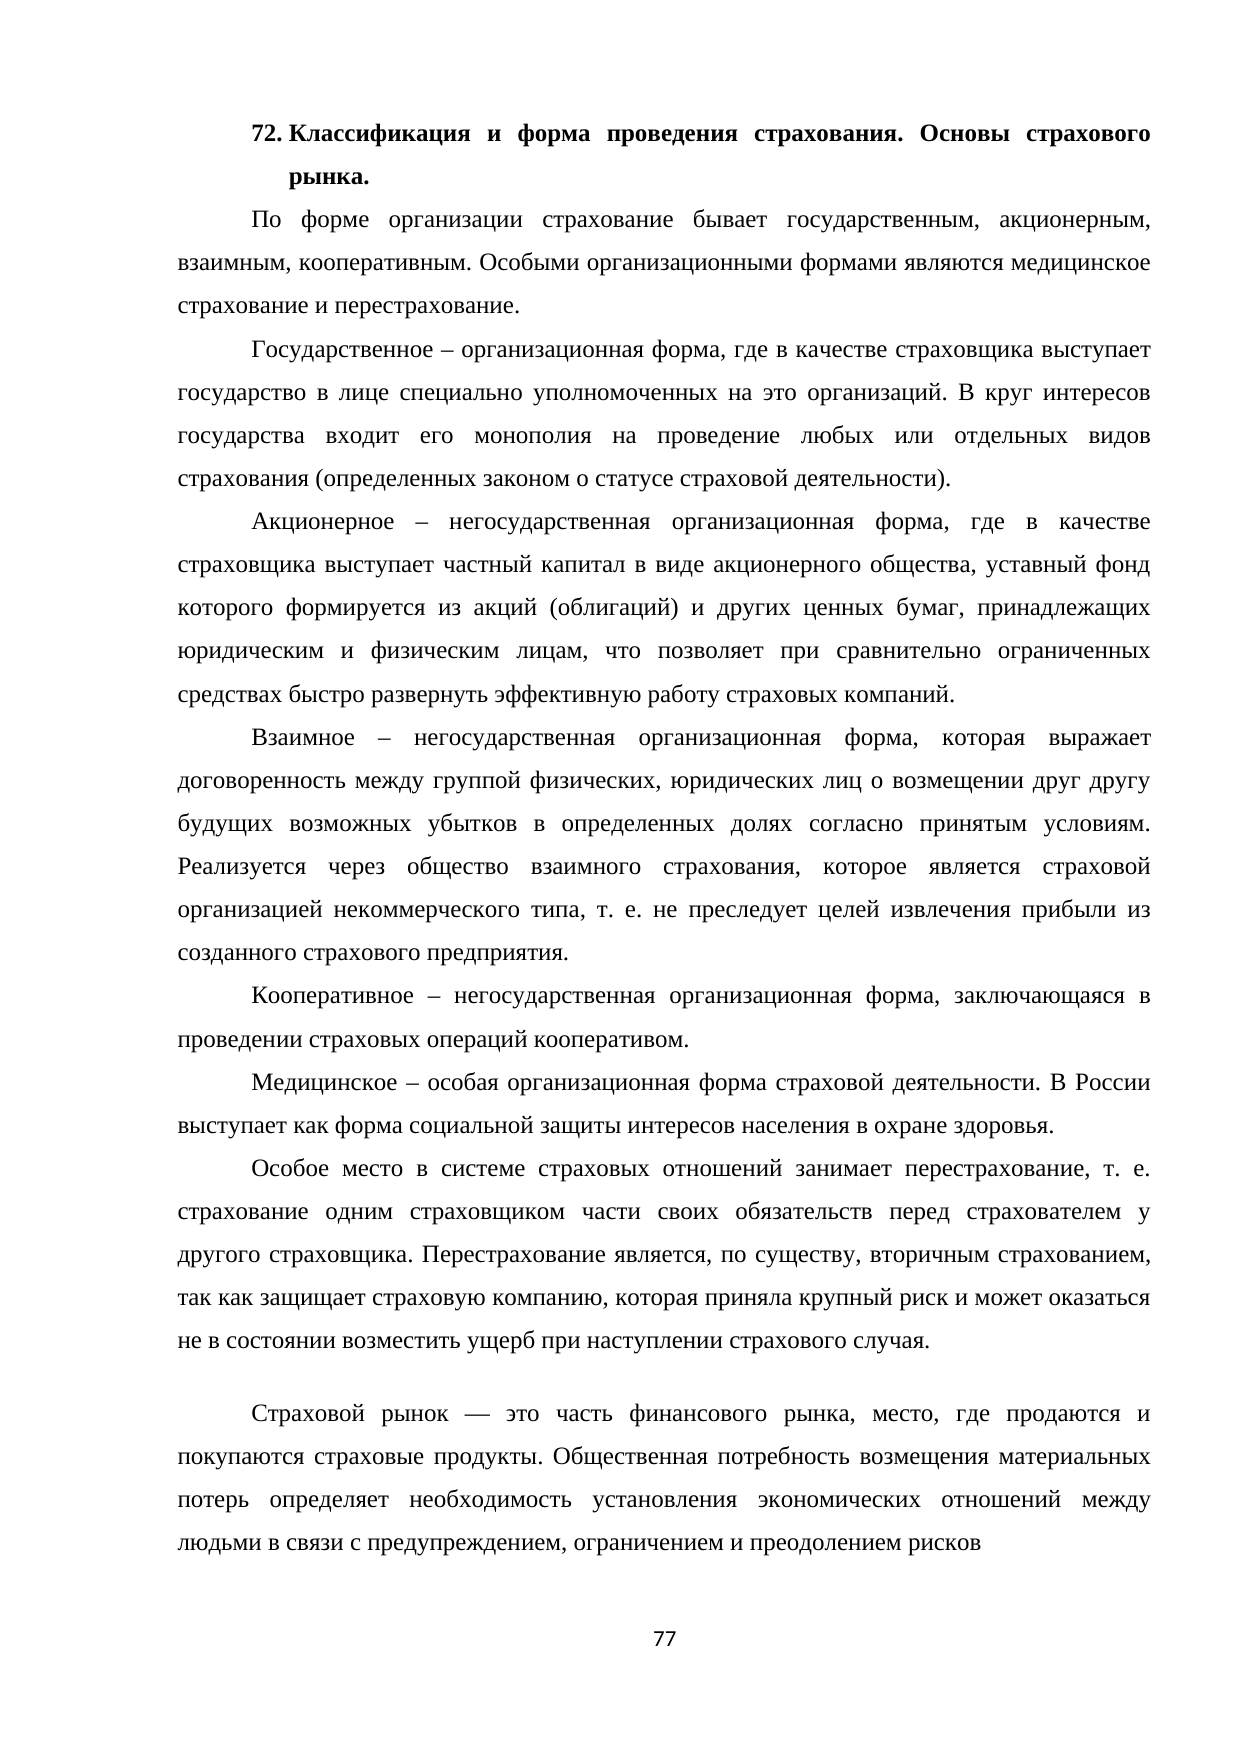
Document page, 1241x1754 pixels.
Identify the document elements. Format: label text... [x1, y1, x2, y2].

text Особое место в системе страховых отношений занимает перестрахование, т. е. страхование одним страховщиком части своих обязательств перед страхователем у другого страховщика. Перестрахование является, по существу, вторичным страхованием, так как защищает страховую компанию, которая приняла крупный риск и может оказаться не в состоянии возместить ущерб при наступлении страхового случая. [177, 1153, 1152, 1354]
text Кооперативное – негосударственная организационная форма, заключающаяся в проведении страховых операций кооперативом. [177, 981, 1152, 1052]
text Медицинское – особая организационная форма страховой деятельности. В России выступает как форма социальной защиты интересов населения в охране здоровья. [177, 1067, 1152, 1139]
list Классификация и форма проведения страхования. Основы страхового рынка. [251, 118, 1152, 190]
text Страховой рынок — ϶ᴛᴏ часть финансового рынка, место, где продаются и покупаются страховые продукты. Общественная потребность возмещения материальных потерь определяет необходимость установления экономических отношений между людьми в связи с предупреждением, ограничением и преодолением рисков [177, 1398, 1152, 1556]
text Государственное – организационная форма, где в качестве страховщика выступает государство в лице специально уполномоченных на это организаций. В круг интересов государства входит его монополия на проведение любых или отдельных видов страхования (определенных законом о статусе страховой деятельности). [177, 334, 1152, 492]
text Акционерное – негосударственная организационная форма, где в качестве страховщика выступает частный капитал в виде акционерного общества, уставный фонд которого формируется из акций (облигаций) и других ценных бумаг, принадлежащих юридическим и физическим лицам, что позволяет при сравнительно ограниченных средствах быстро развернуть эффективную работу страховых компаний. [177, 506, 1152, 707]
text По форме организации страхование бывает государственным, акционерным, взаимным, кооперативным. Особыми организационными формами являются медицинское страхование и перестрахование. [177, 204, 1152, 319]
text Взаимное – негосударственная организационная форма, которая выражает договоренность между группой физических, юридических лиц о возмещении друг другу будущих возможных убытков в определенных долях согласно принятым условиям. Реализуется через общество взаимного страхования, которое является страховой организацией некоммерческого типа, т. е. не преследует целей извлечения прибыли из созданного страхового предприятия. [177, 722, 1152, 966]
